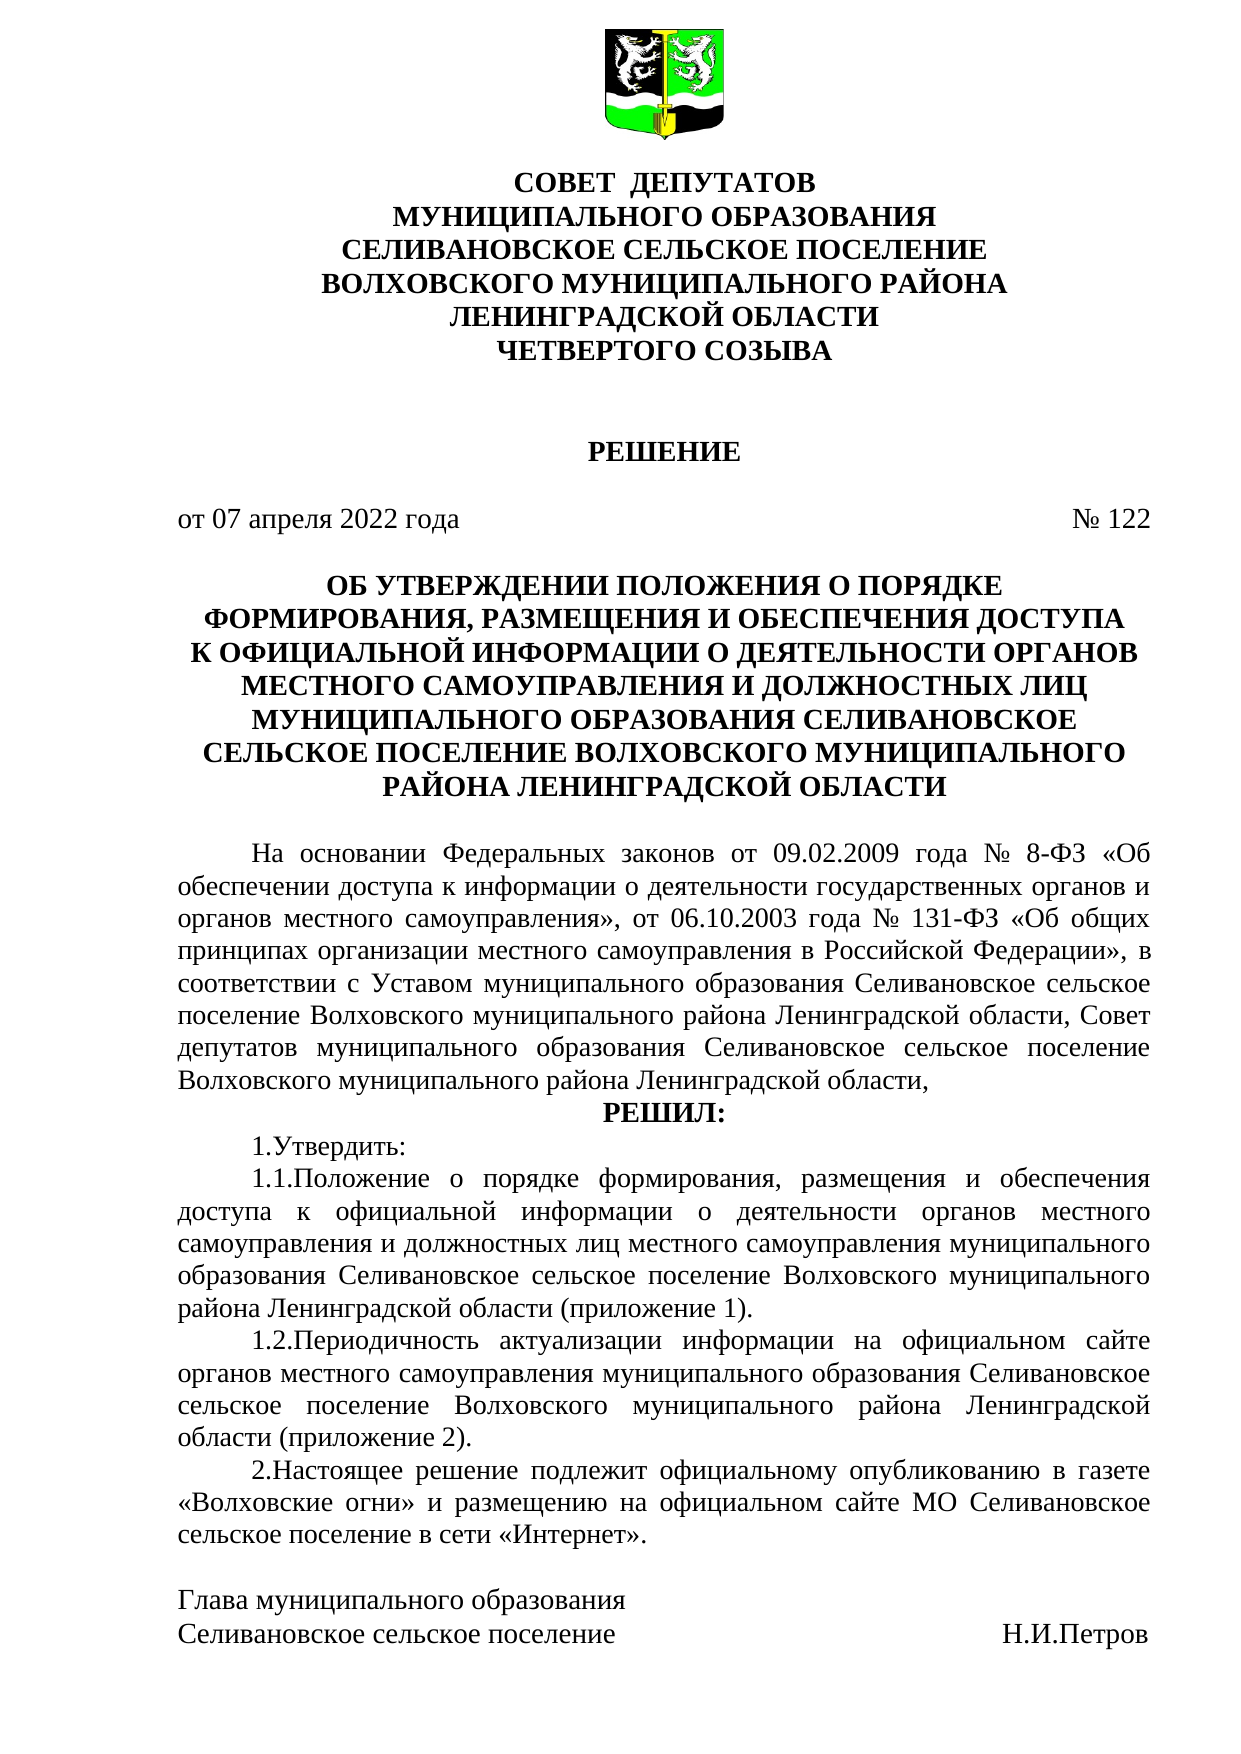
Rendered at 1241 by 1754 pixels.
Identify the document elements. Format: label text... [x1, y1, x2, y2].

text Селивановское сельское поселение Н.И.Петров [177, 1616, 1152, 1649]
text 1.1.Положение о порядке формирования, размещения и обеспечения доступа к официальной информации о деятельности органов местного самоуправления и должностных лиц местного самоуправления муниципального образования Селивановское сельское поселение Волховского муниципального района Ленинградской области (приложение 1). [177, 1161, 1152, 1323]
title ЛЕНИНГРАДСКОЙ ОБЛАСТИ [177, 299, 1152, 333]
text РЕШИЛ: [177, 1095, 1152, 1129]
text К ОФИЦИАЛЬНОЙ ИНФОРМАЦИИ О ДЕЯТЕЛЬНОСТИ ОРГАНОВ МЕСТНОГО САМОУПРАВЛЕНИЯ И ДОЛЖНОСТНЫХ ЛИЦ МУНИЦИПАЛЬНОГО ОБРАЗОВАНИЯ СЕЛИВАНОВСКОЕ СЕЛЬСКОЕ ПОСЕЛЕНИЕ ВОЛХОВСКОГО МУНИЦИПАЛЬНОГО РАЙОНА ЛЕНИНГРАДСКОЙ ОБЛАСТИ [177, 635, 1152, 803]
title МУНИЦИПАЛЬНОГО ОБРАЗОВАНИЯ СЕЛИВАНОВСКОЕ СЕЛЬСКОЕ ПОСЕЛЕНИЕ [177, 199, 1152, 266]
text 2.Настоящее решение подлежит официальному опубликованию в газете «Волховские огни» и размещению на официальном сайте МО Селивановское сельское поселение в сети «Интернет». [177, 1453, 1152, 1550]
text 1.2.Периодичность актуализации информации на официальном сайте органов местного самоуправления муниципального образования Селивановское сельское поселение Волховского муниципального района Ленинградской области (приложение 2). [177, 1323, 1152, 1453]
text ОБ УТВЕРЖДЕНИИ ПОЛОЖЕНИЯ О ПОРЯДКЕ [177, 568, 1152, 601]
text 1.Утвердить: [177, 1129, 1152, 1161]
picture [605, 29, 724, 140]
title СОВЕТ ДЕПУТАТОВ [177, 165, 1152, 199]
text от 07 апреля 2022 года № 122 [177, 501, 1152, 534]
text РЕШЕНИЕ [177, 434, 1152, 467]
text ФОРМИРОВАНИЯ, РАЗМЕЩЕНИЯ И ОБЕСПЕЧЕНИЯ ДОСТУПА [177, 601, 1152, 635]
title ВОЛХОВСКОГО МУНИЦИПАЛЬНОГО РАЙОНА [177, 266, 1152, 299]
text Глава муниципального образования [177, 1582, 1152, 1616]
text На основании Федеральных законов от 09.02.2009 года № 8-ФЗ «Об обеспечении доступа к информации о деятельности государственных органов и органов местного самоуправления», от 06.10.2003 года № 131-ФЗ «Об общих принципах организации местного самоуправления в Российской Федерации», в соответствии с Уставом муниципального образования Селивановское сельское поселение Волховского муниципального района Ленинградской области, Совет депутатов муниципального образования Селивановское сельское поселение Волховского муниципального района Ленинградской области, [177, 836, 1152, 1095]
title ЧЕТВЕРТОГО СОЗЫВА [177, 333, 1152, 367]
